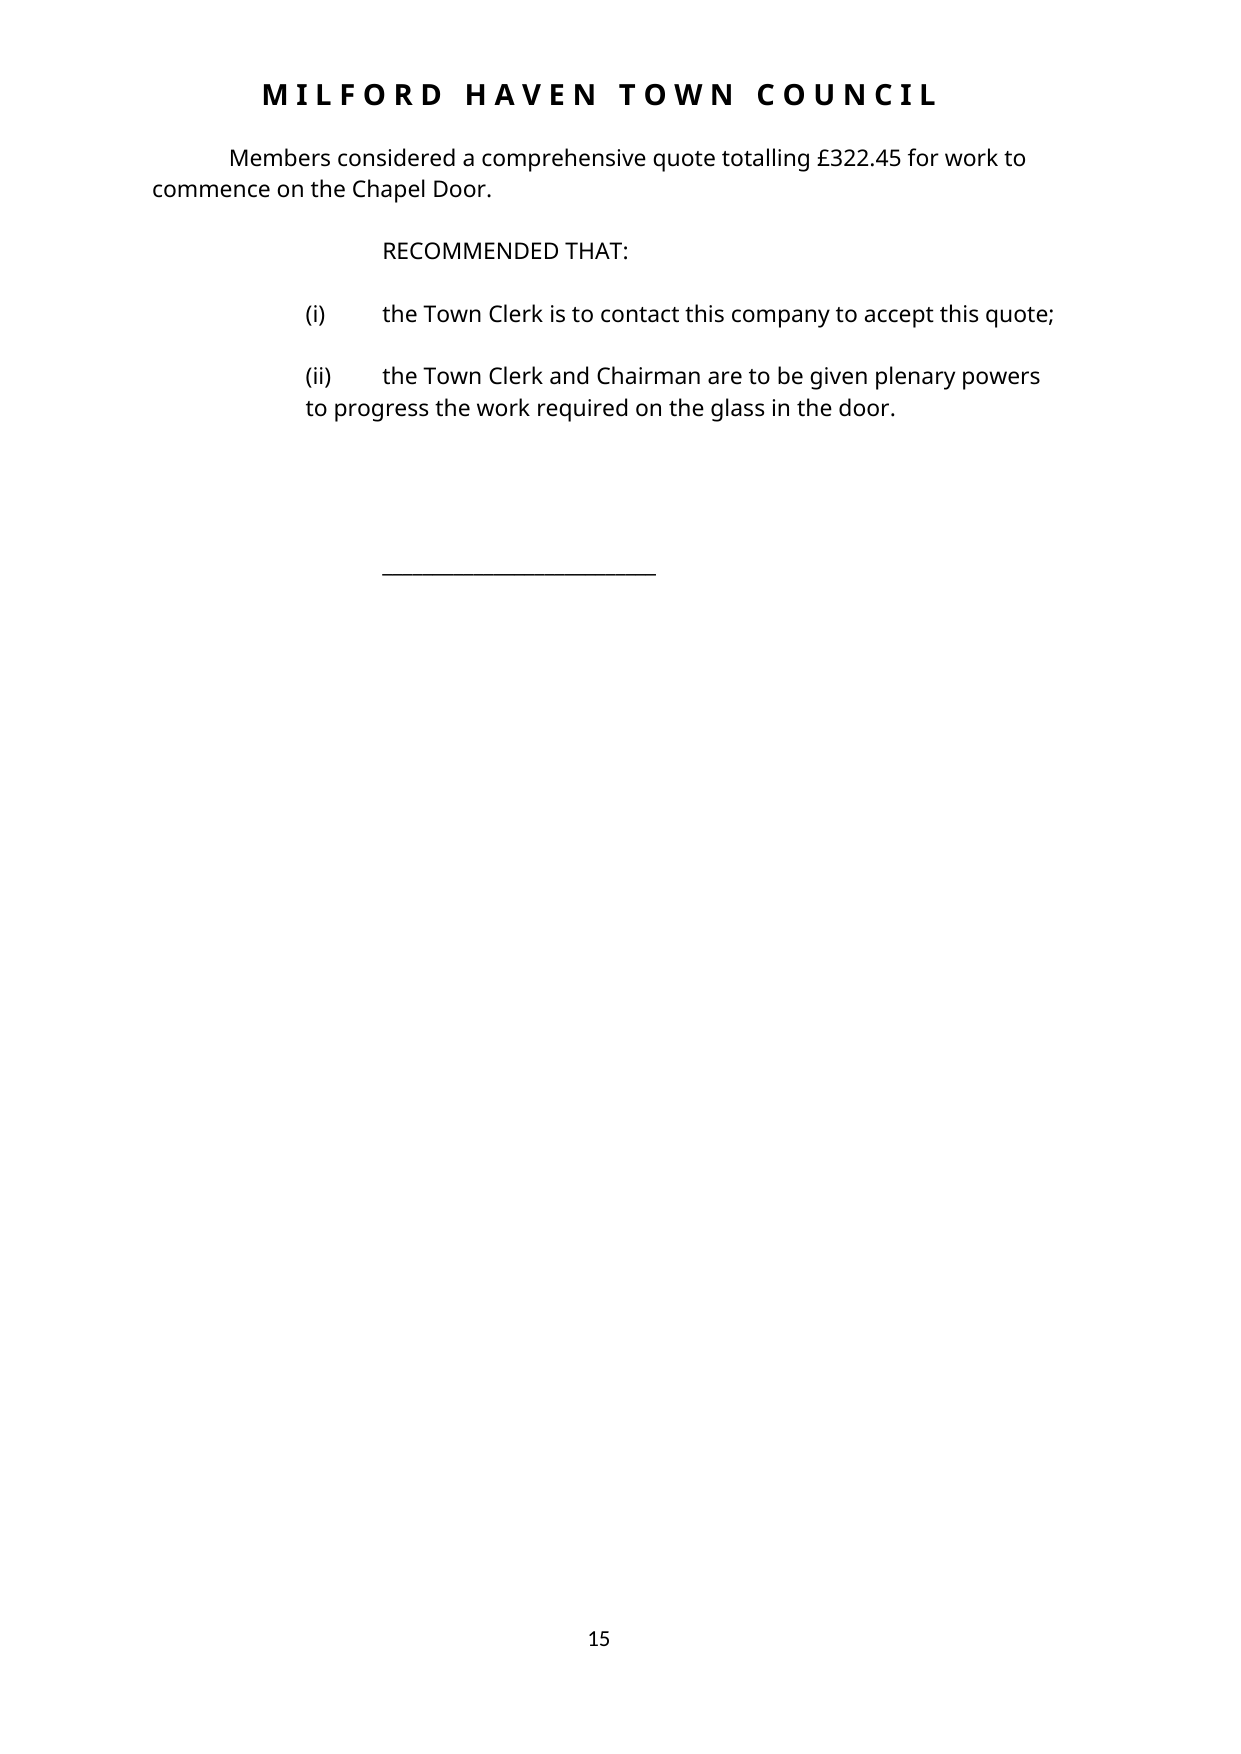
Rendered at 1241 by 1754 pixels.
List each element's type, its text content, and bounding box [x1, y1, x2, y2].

text (i) the Town Clerk is to contact this company to accept this quote; [75, 298, 1122, 329]
text RECOMMENDED THAT: [75, 235, 1122, 266]
text Members considered a comprehensive quote totalling £322.45 for work to commence on the Chapel Door. [75, 141, 1122, 204]
text ___________________________ [382, 548, 1122, 579]
text (ii) the Town Clerk and Chairman are to be given plenary powers to progress the work required on the glass in the door. [75, 360, 1122, 423]
